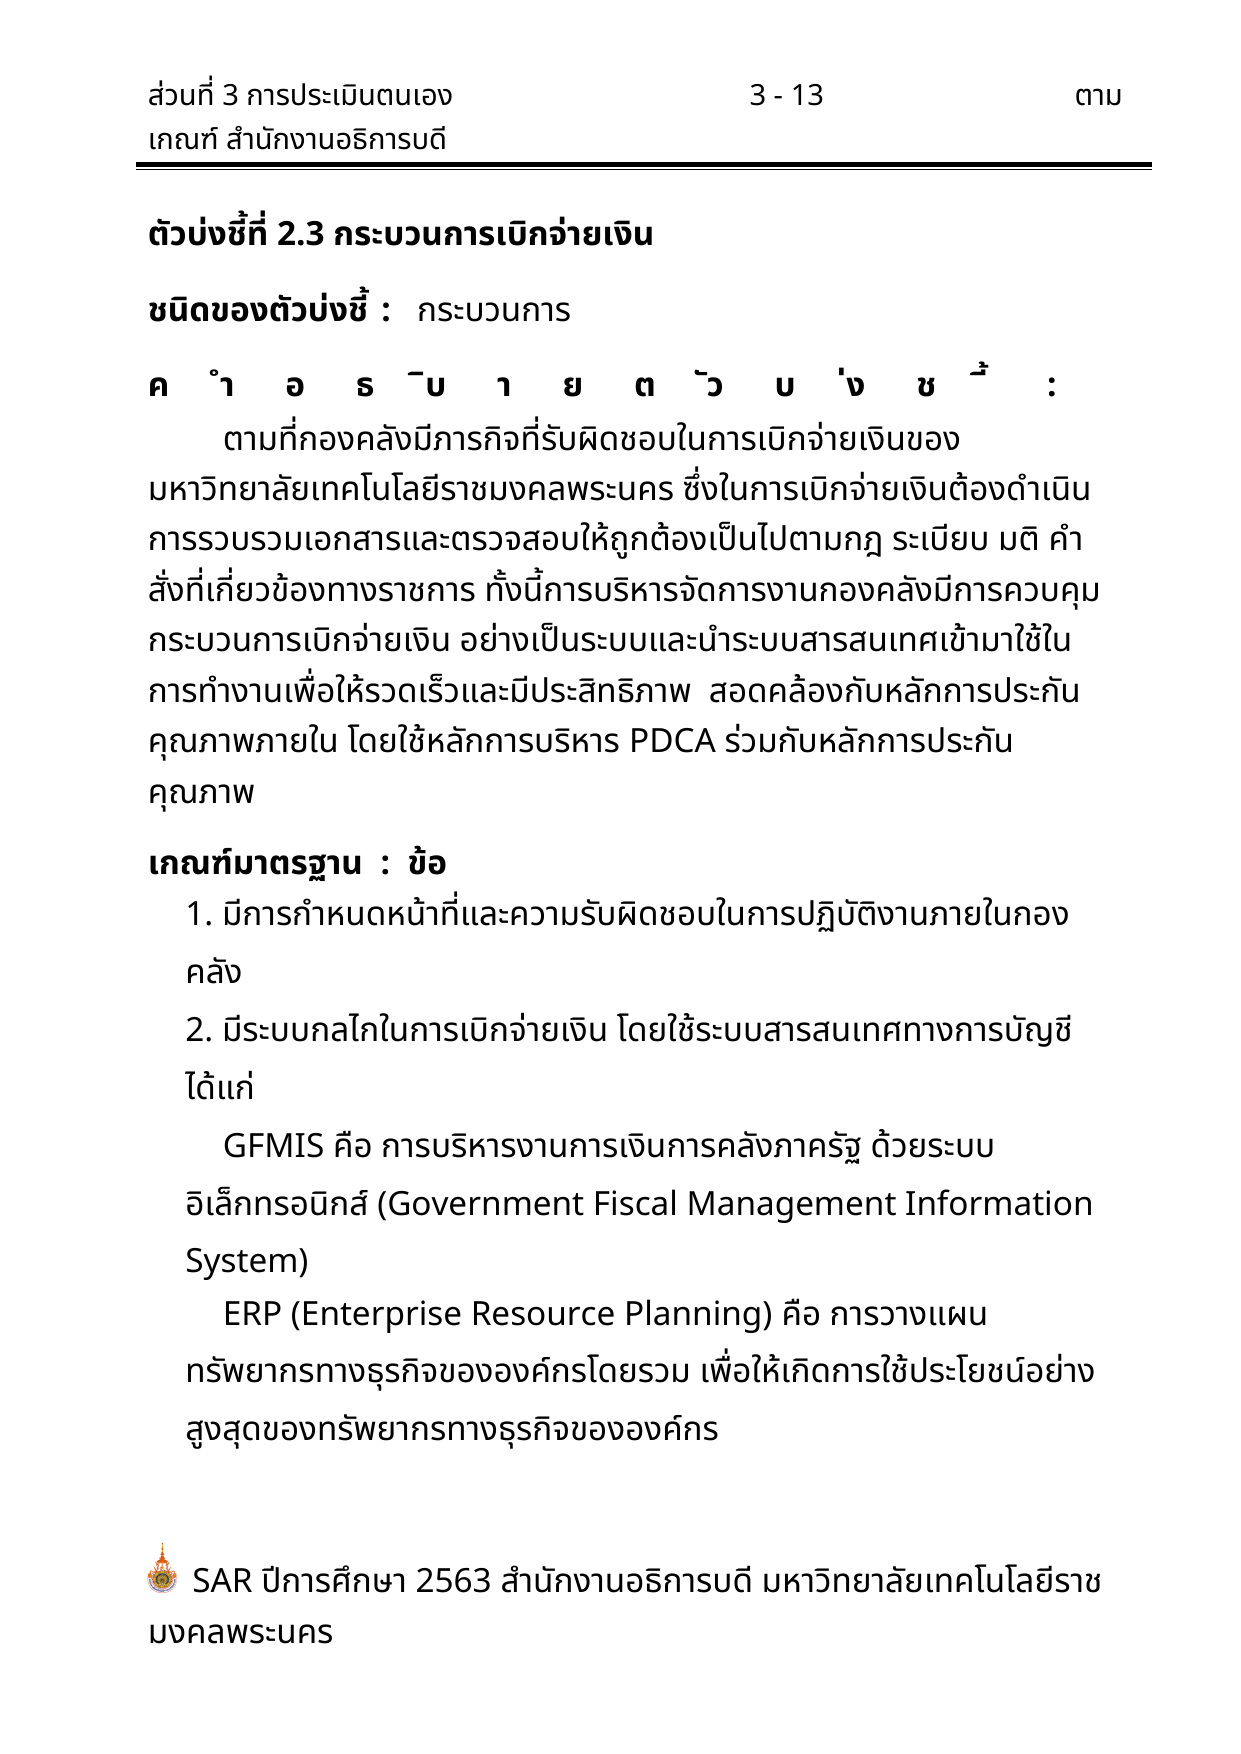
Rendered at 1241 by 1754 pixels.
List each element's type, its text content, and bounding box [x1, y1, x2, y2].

text 2. มีระบบกลไกในการเบิกจ่ายเงิน โดยใช้ระบบสารสนเทศทางการบัญชี ได้แก่ [185, 1006, 1116, 1114]
text เกณฑ์มาตรฐาน : ข้อ [148, 839, 1116, 889]
text ERP (Enterprise Resource Planning) คือ การวางแผนทรัพยากรทางธุรกิจขององค์กรโดยรวม เพื่อให้เกิดการใช้ประโยชน์อย่างสูงสุดของทรัพยากรทางธุรกิจขององค์กร [185, 1289, 1116, 1456]
text ชนิดของตัวบ่งชี้ : กระบวนการ [148, 285, 1116, 336]
text ตัวบ่งชี้ที่ 2.3 กระบวนการเบิกจ่ายเงิน [148, 210, 1116, 260]
text คำอธิบายตัวบ่งชี้ : [148, 361, 1116, 412]
text 1. มีการกำหนดหน้าที่และความรับผิดชอบในการปฏิบัติงานภายในกองคลัง [185, 889, 1116, 998]
picture [147, 1542, 177, 1593]
text ตามที่กองคลังมีภารกิจที่รับผิดชอบในการเบิกจ่ายเงินของมหาวิทยาลัยเทคโนโลยีราชมงคลพระนคร ซึ่งในการเบิกจ่ายเงินต้องดำเนินการรวบรวมเอกสารและตรวจสอบให้ถูกต้องเป็นไปตามกฎ ระเบียบ มติ คำสั่งที่เกี่ยวข้องทางราชการ ทั้งนี้การบริหารจัดการงานกองคลังมีการควบคุมกระบวนการเบิกจ่ายเงิน อย่างเป็นระบบและนำระบบสารสนเทศเข้ามาใช้ในการทำงานเพื่อให้รวดเร็วและมีประสิทธิภาพ สอดคล้องกับหลักการประกันคุณภาพภายใน โดยใช้หลักการบริหาร PDCA ร่วมกับหลักการประกันคุณภาพ [148, 414, 1116, 818]
text GFMIS คือ การบริหารงานการเงินการคลังภาครัฐ ด้วยระบบอิเล็กทรอนิกส์ (Government Fiscal Management Information System) [185, 1122, 1116, 1283]
